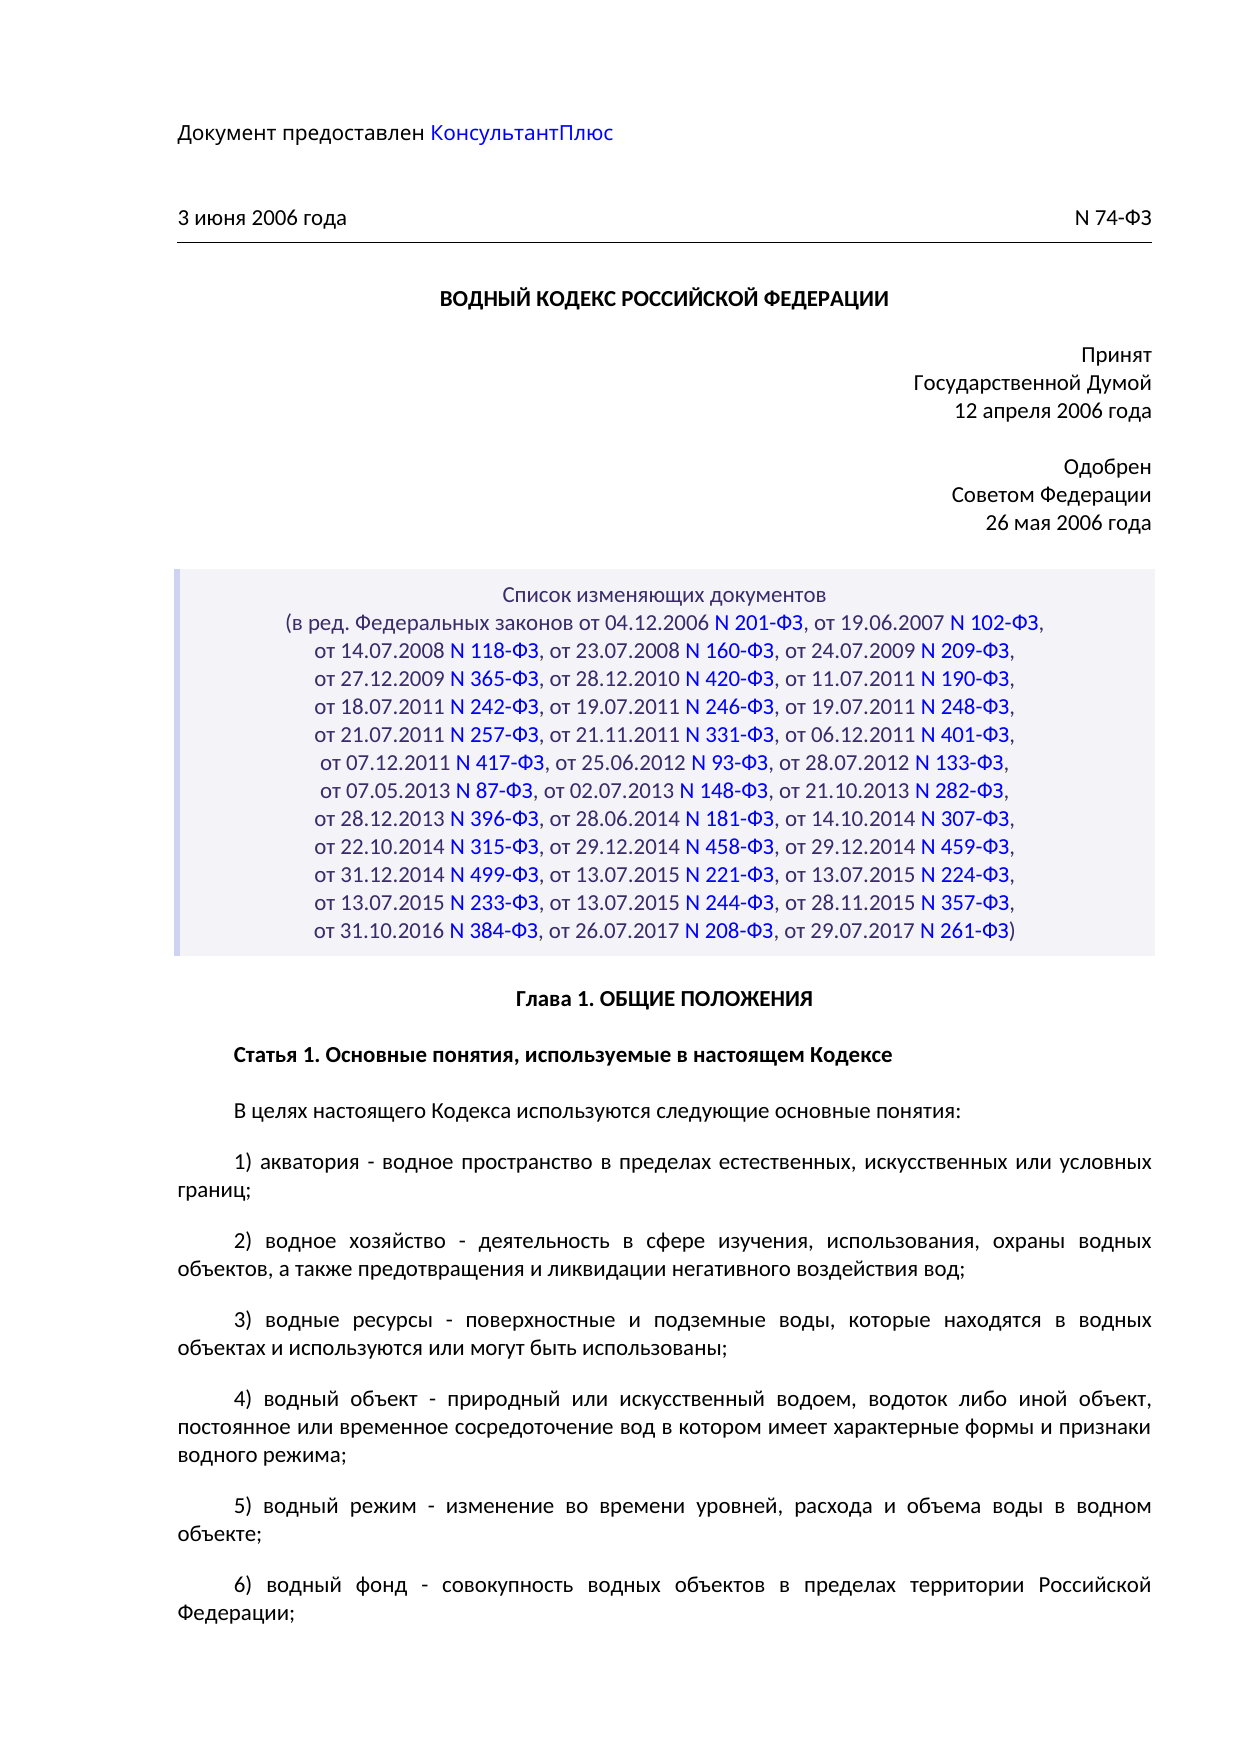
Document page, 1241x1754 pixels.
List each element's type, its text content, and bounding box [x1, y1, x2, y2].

text В целях настоящего Кодекса используются следующие основные понятия: [177, 1096, 1152, 1124]
table_header N 74-ФЗ [664, 203, 1152, 231]
text 5) водный режим - изменение во времени уровней, расхода и объема воды в водном объекте; [177, 1491, 1152, 1547]
text Принят [177, 340, 1152, 368]
table_header 3 июня 2006 года [177, 203, 664, 231]
text 1) акватория - водное пространство в пределах естественных, искусственных или условных границ; [177, 1147, 1152, 1203]
title Документ предоставлен КонсультантПлюс [177, 118, 1152, 175]
title ВОДНЫЙ КОДЕКС РОССИЙСКОЙ ФЕДЕРАЦИИ [177, 284, 1152, 312]
text 4) водный объект - природный или искусственный водоем, водоток либо иной объект, постоянное или временное сосредоточение вод в котором имеет характерные формы и признаки водного режима; [177, 1384, 1152, 1468]
text 3) водные ресурсы - поверхностные и подземные воды, которые находятся в водных объектах и используются или могут быть использованы; [177, 1305, 1152, 1361]
text 26 мая 2006 года [177, 508, 1152, 536]
text 12 апреля 2006 года [177, 396, 1152, 424]
text Советом Федерации [177, 480, 1152, 508]
table_header Список изменяющих документов (в ред. Федеральных законов от 04.12.2006 N 201-ФЗ, от 19.06.2007 N 102-ФЗ, от 14.07.2008 N 118-ФЗ, от 23.07.2008 N 160-ФЗ, от 24.07.2009 N 209-ФЗ, от 27.12.2009 N 365-ФЗ, от 28.12.2010 N 420-ФЗ, от 11.07.2011 N 190-ФЗ, от 18.07.2011 N 242-ФЗ, от 19.07.2011 N 246-ФЗ, от 19.07.2011 N 248-ФЗ, от 21.07.2011 N 257-ФЗ, от 21.11.2011 N 331-ФЗ, от 06.12.2011 N 401-ФЗ, от 07.12.2011 N 417-ФЗ, от 25.06.2012 N 93-ФЗ, от 28.07.2012 N 133-ФЗ, от 07.05.2013 N 87-ФЗ, от 02.07.2013 N 148-ФЗ, от 21.10.2013 N 282-ФЗ, от 28.12.2013 N 396-ФЗ, от 28.06.2014 N 181-ФЗ, от 14.10.2014 N 307-ФЗ, от 22.10.2014 N 315-ФЗ, от 29.12.2014 N 458-ФЗ, от 29.12.2014 N 459-ФЗ, от 31.12.2014 N 499-ФЗ, от 13.07.2015 N 221-ФЗ, от 13.07.2015 N 224-ФЗ, от 13.07.2015 N 233-ФЗ, от 13.07.2015 N 244-ФЗ, от 28.11.2015 N 357-ФЗ, от 31.10.2016 N 384-ФЗ, от 26.07.2017 N 208-ФЗ, от 29.07.2017 N 261-ФЗ) [180, 569, 1149, 956]
text 2) водное хозяйство - деятельность в сфере изучения, использования, охраны водных объектов, а также предотвращения и ликвидации негативного воздействия вод; [177, 1226, 1152, 1282]
title Глава 1. ОБЩИЕ ПОЛОЖЕНИЯ [177, 984, 1152, 1012]
title Статья 1. Основные понятия, используемые в настоящем Кодексе [177, 1040, 1152, 1068]
text 6) водный фонд - совокупность водных объектов в пределах территории Российской Федерации; [177, 1570, 1152, 1626]
text Государственной Думой [177, 368, 1152, 396]
text Одобрен [177, 452, 1152, 480]
